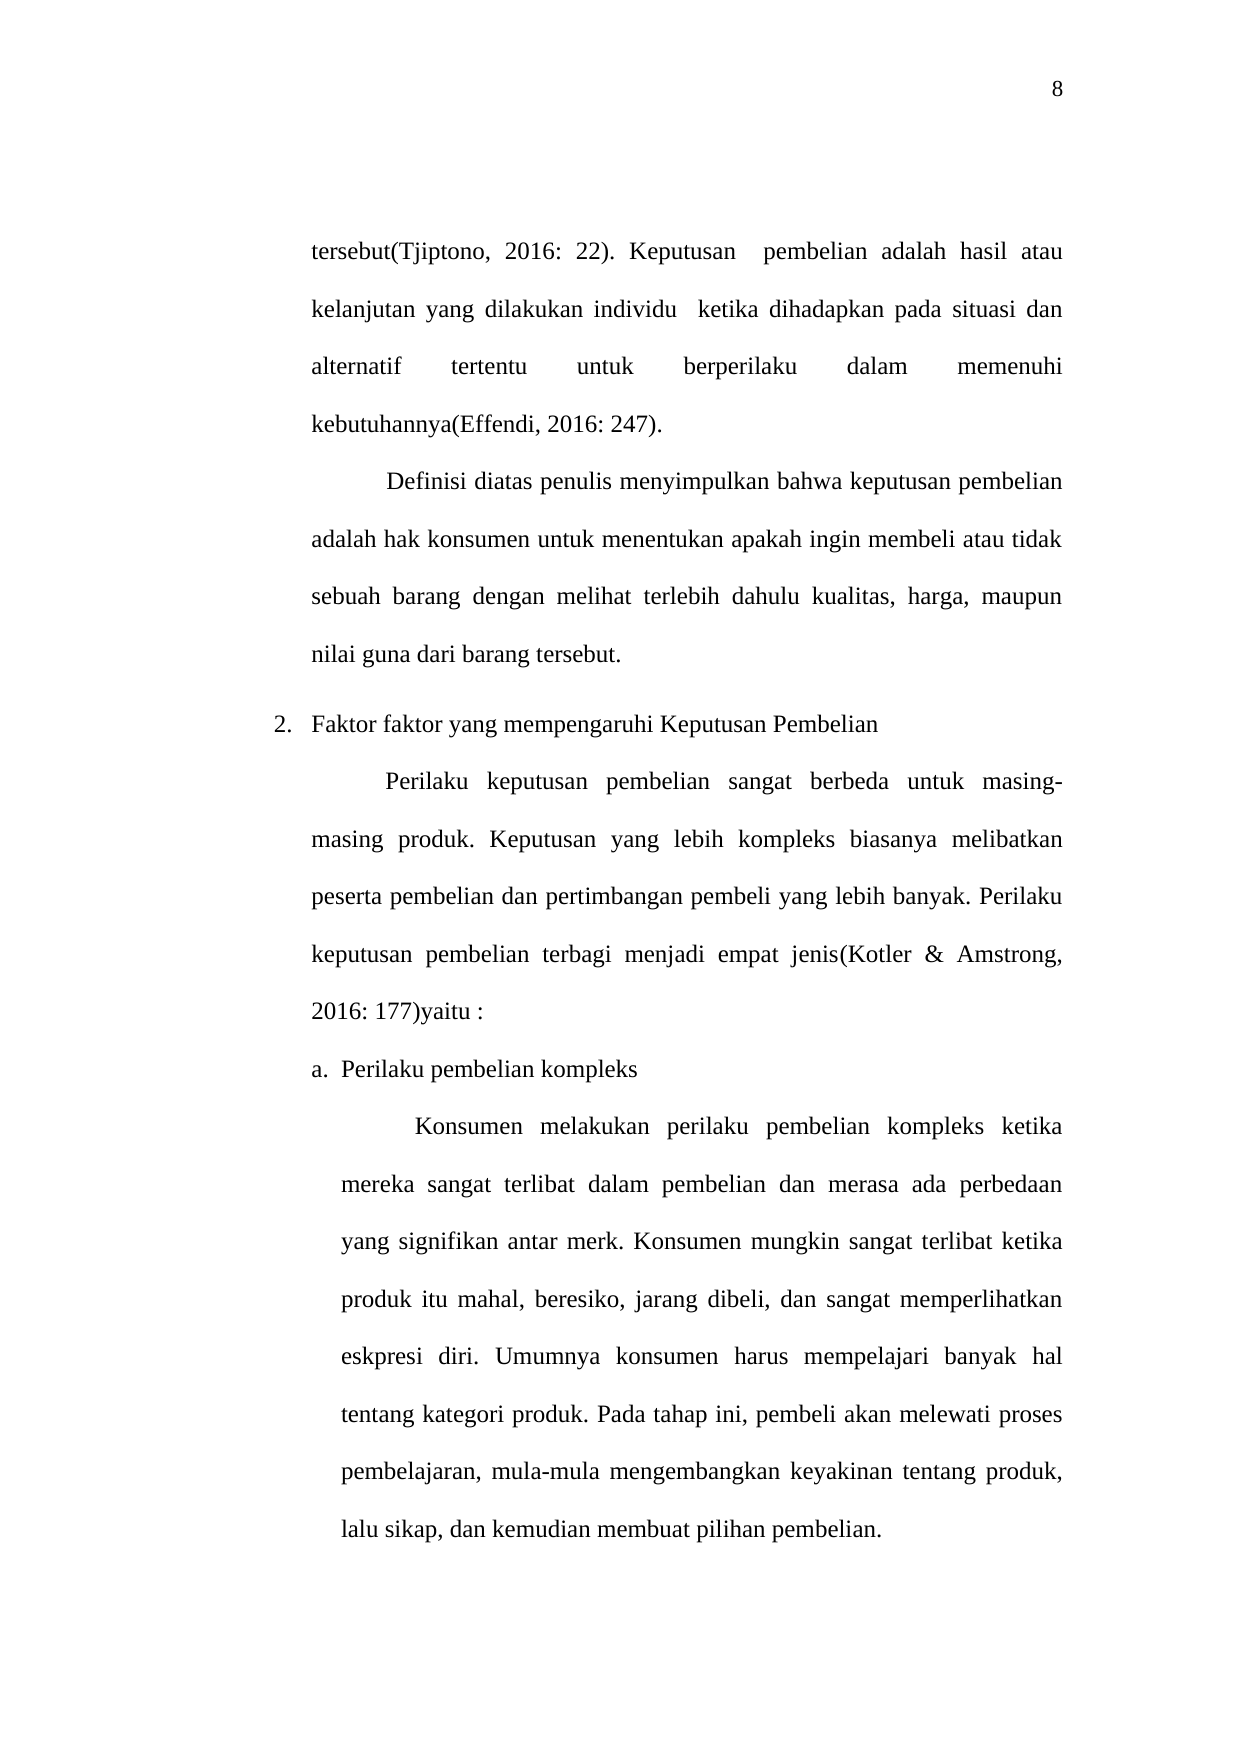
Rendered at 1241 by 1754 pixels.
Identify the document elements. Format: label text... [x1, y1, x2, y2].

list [311, 236, 1063, 437]
text Konsumen melakukan perilaku pembelian kompleks ketika mereka sangat terlibat dalam pembelian dan merasa ada perbedaan yang signifikan antar merk. Konsumen mungkin sangat terlibat ketika produk itu mahal, beresiko, jarang dibeli, dan sangat memperlihatkan eskpresi diri. Umumnya konsumen harus mempelajari banyak hal tentang kategori produk. Pada tahap ini, pembeli akan melewati proses pembelajaran, mula-mula mengembangkan keyakinan tentang produk, lalu sikap, dan kemudian membuat pilihan pembelian. [341, 1111, 1063, 1542]
list Definisi diatas penulis menyimpulkan bahwa keputusan pembelian adalah hak konsumen untuk menentukan apakah ingin membeli atau tidak sebuah barang dengan melihat terlebih dahulu kualitas, harga, maupun nilai guna dari barang tersebut. [311, 466, 1063, 667]
list Perilaku pembelian kompleks [311, 1054, 1063, 1082]
text Perilaku keputusan pembelian sangat berbeda untuk masing-masing produk. Keputusan yang lebih kompleks biasanya melibatkan peserta pembelian dan pertimbangan pembeli yang lebih banyak. Perilaku keputusan pembelian terbagi menjadi empat jenis(Kotler & Amstrong, 2016: 177)yaitu : [311, 766, 1063, 1025]
list Faktor faktor yang mempengaruhi Keputusan Pembelian [274, 709, 1063, 737]
